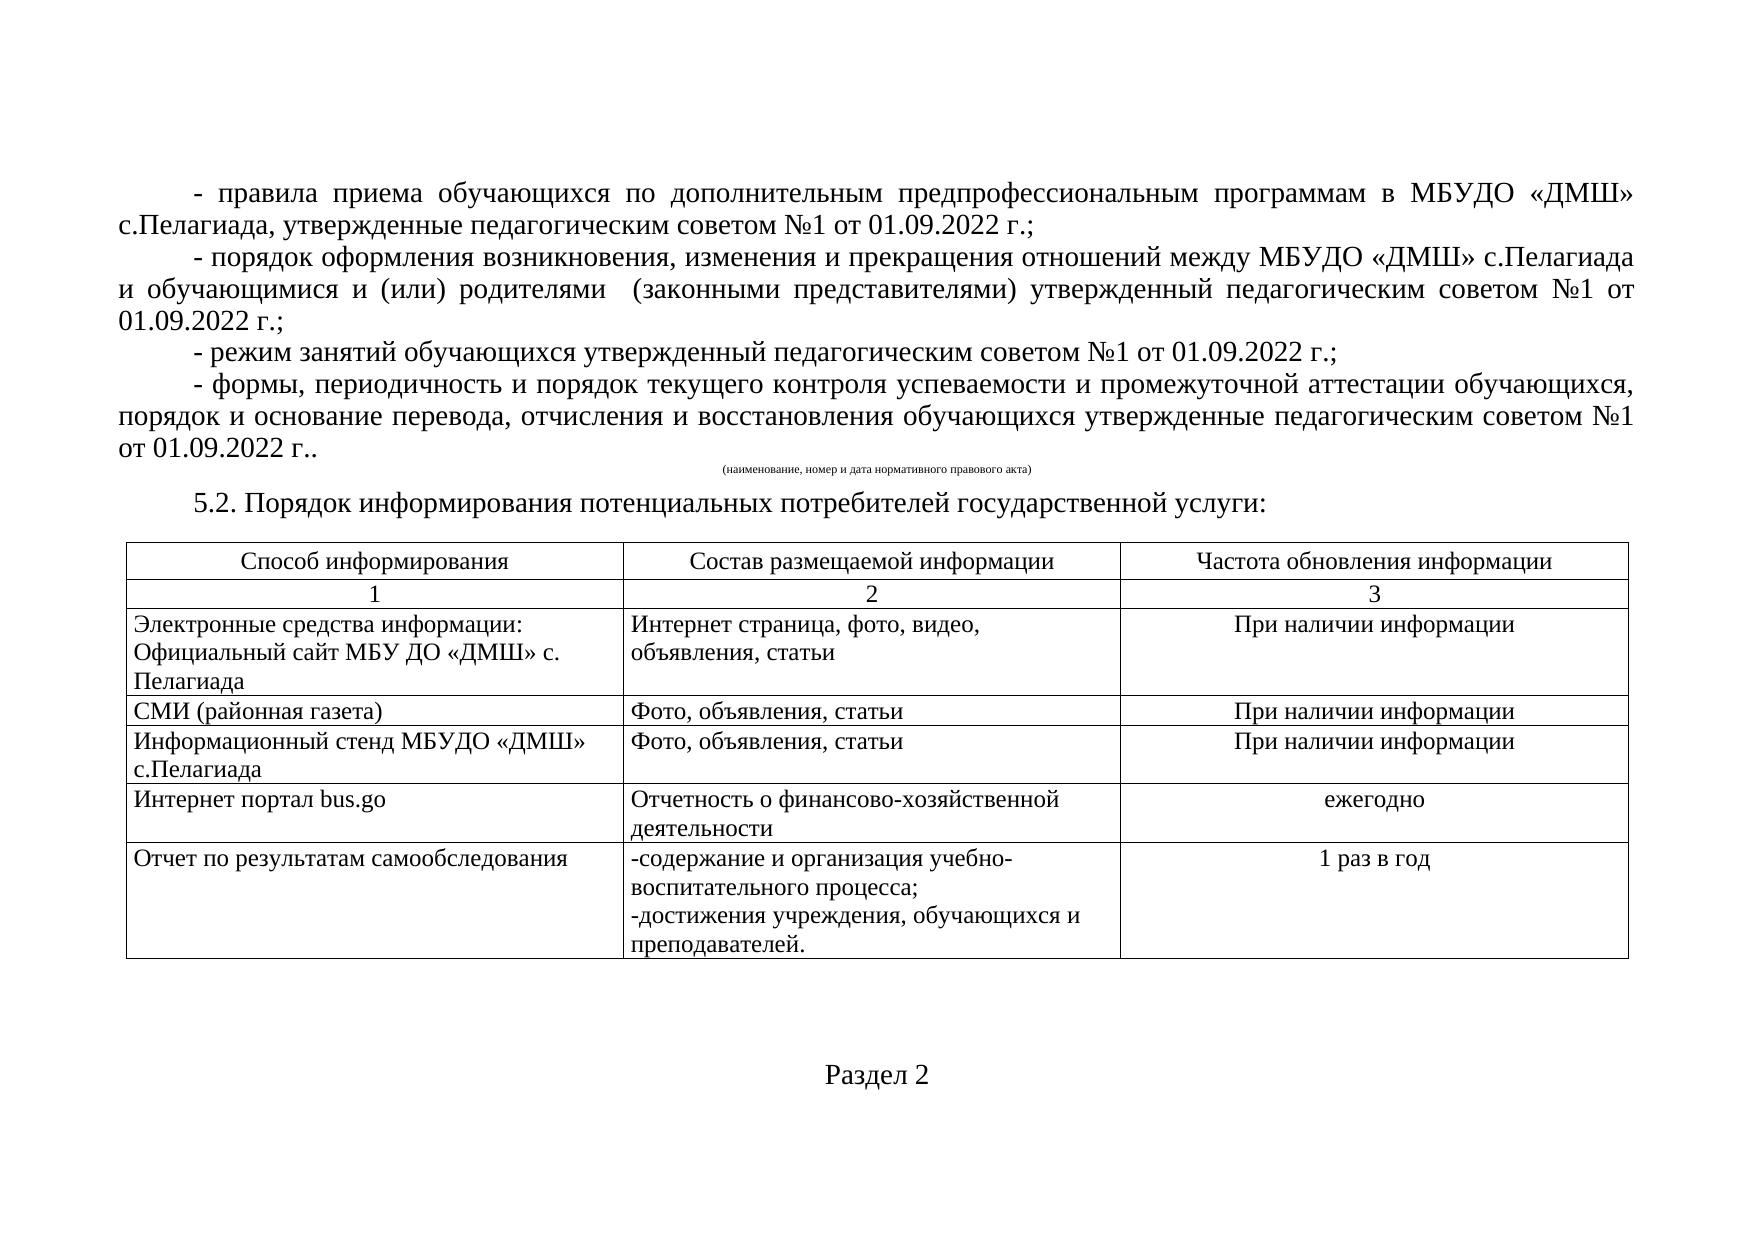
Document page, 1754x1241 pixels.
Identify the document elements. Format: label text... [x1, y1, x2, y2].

table_cell Интернет портал bus.go [127, 784, 623, 842]
table_cell 1 раз в год [1121, 843, 1628, 958]
text - режим занятий обучающихся утвержденный педагогическим советом №1 от 01.09.2022 г.; [118, 336, 1636, 368]
table_header Способ информирования [127, 543, 623, 579]
text Раздел 2 [118, 1058, 1636, 1091]
table_cell 1 [127, 580, 623, 608]
table_header Частота обновления информации [1121, 543, 1628, 579]
table_cell -содержание и организация учебно-воспитательного процесса; -достижения учреждения, обучающихся и преподавателей. [624, 843, 1120, 958]
text - формы, периодичность и порядок текущего контроля успеваемости и промежуточной аттестации обучающихся, порядок и основание перевода, отчисления и восстановления обучающихся утвержденные педагогическим советом №1 от 01.09.2022 г.. [118, 368, 1636, 464]
table_cell При наличии информации [1121, 696, 1628, 725]
table_cell Интернет страница, фото, видео, объявления, статьи [624, 609, 1120, 695]
table_cell Фото, объявления, статьи [624, 696, 1120, 725]
table_cell Фото, объявления, статьи [624, 726, 1120, 783]
table_cell ежегодно [1121, 784, 1628, 842]
table_cell 3 [1121, 580, 1628, 608]
table_cell Электронные средства информации: Официальный сайт МБУ ДО «ДМШ» с. Пелагиада [127, 609, 623, 695]
table_cell СМИ (районная газета) [127, 696, 623, 725]
text - порядок оформления возникновения, изменения и прекращения отношений между МБУДО «ДМШ» с.Пелагиада и обучающимися и (или) родителями (законными представителями) утвержденный педагогическим советом №1 от 01.09.2022 г.; [118, 241, 1636, 336]
table_cell Отчетность о финансово-хозяйственной деятельности [624, 784, 1120, 842]
text (наименование, номер и дата нормативного правового акта) [118, 464, 1636, 486]
text 5.2. Порядок информирования потенциальных потребителей государственной услуги: [118, 486, 1636, 519]
table_header Состав размещаемой информации [624, 543, 1120, 579]
table_cell При наличии информации [1121, 609, 1628, 695]
table_cell Отчет по результатам самообследования [127, 843, 623, 958]
text - правила приема обучающихся по дополнительным предпрофессиональным программам в МБУДО «ДМШ» с.Пелагиада, утвержденные педагогическим советом №1 от 01.09.2022 г.; [118, 177, 1636, 241]
table_cell При наличии информации [1121, 726, 1628, 783]
table_cell 2 [624, 580, 1120, 608]
table_cell Информационный стенд МБУДО «ДМШ» с.Пелагиада [127, 726, 623, 783]
